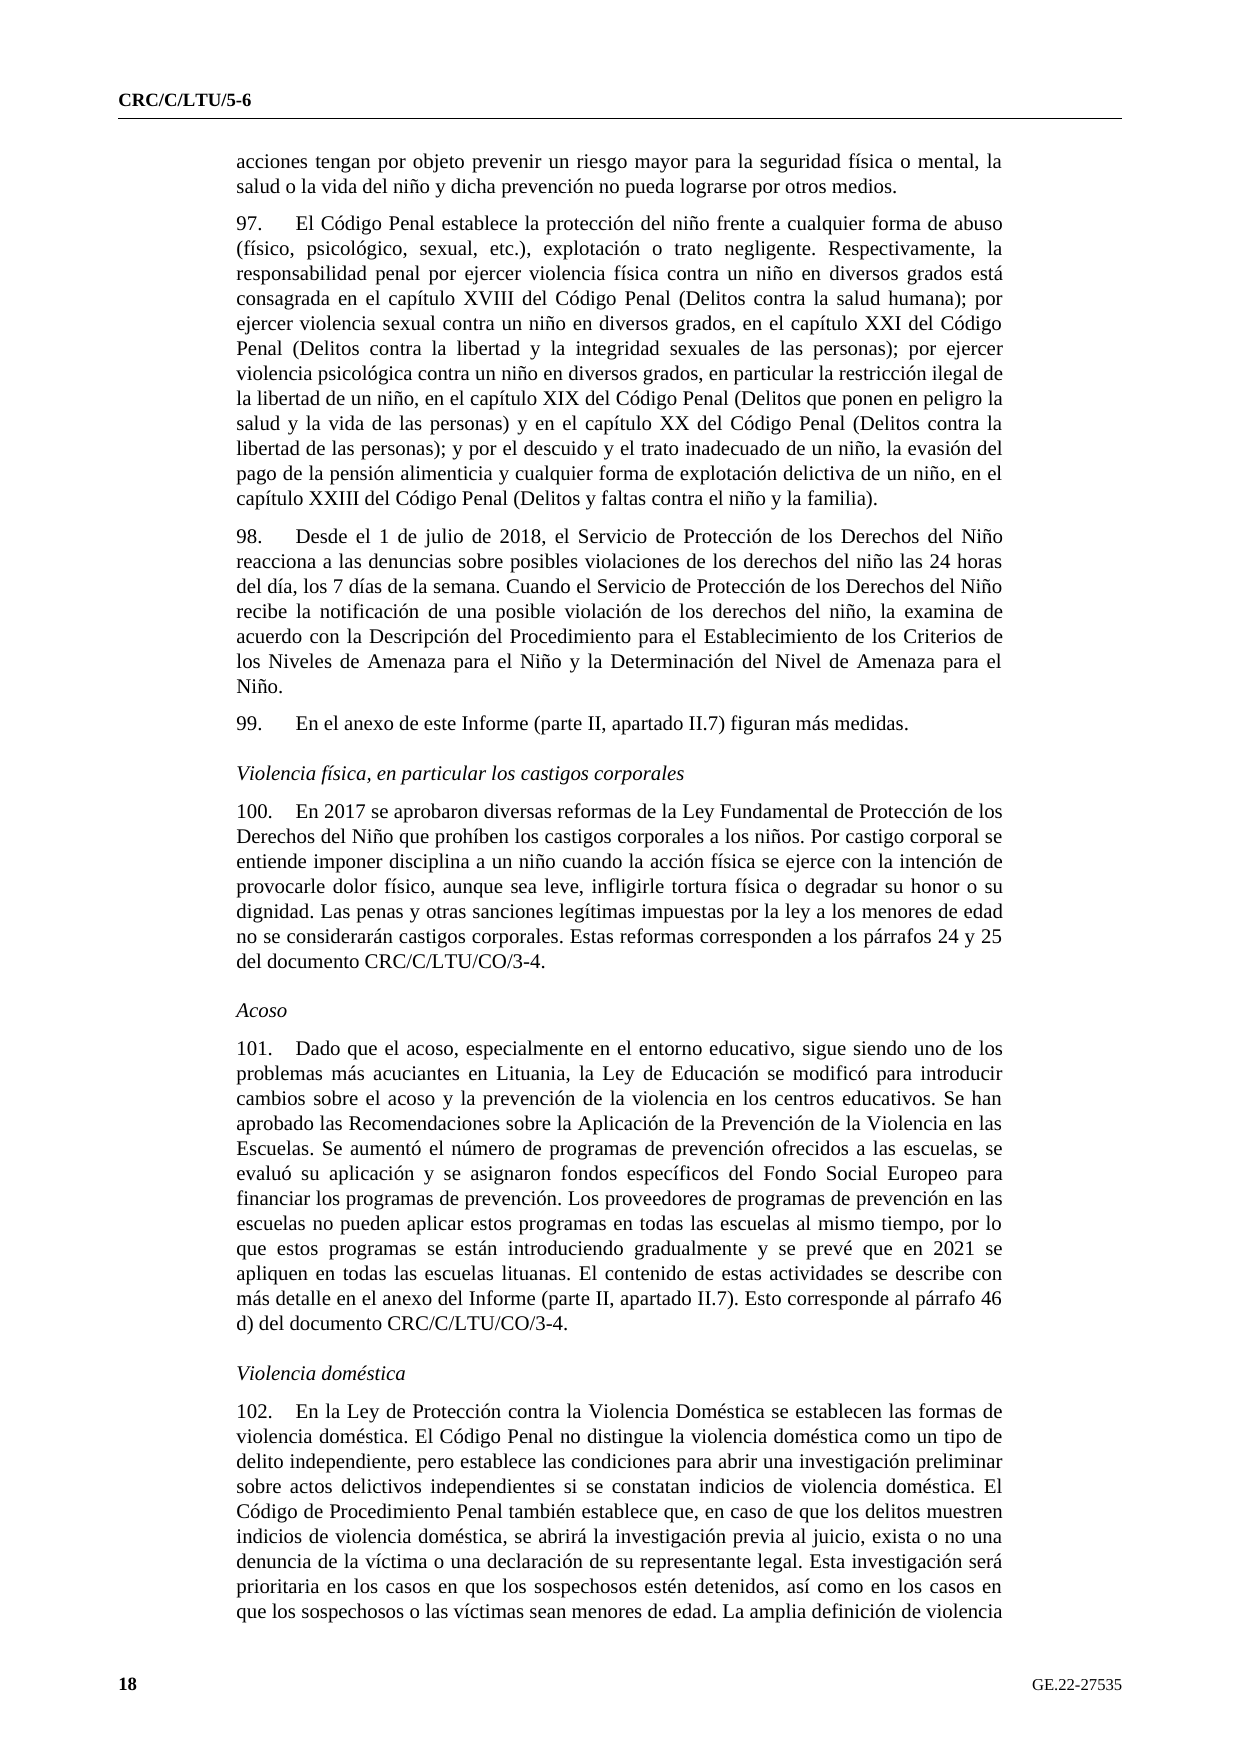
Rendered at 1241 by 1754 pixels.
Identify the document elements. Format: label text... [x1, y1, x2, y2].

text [236, 1398, 1004, 1623]
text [236, 148, 1004, 198]
text Violencia doméstica [118, 1360, 1004, 1385]
text 101. Dado que el acoso, especialmente en el entorno educativo, sigue siendo uno de los problemas más acuciantes en Lituania, la Ley de Educación se modificó para introducir cambios sobre el acoso y la prevención de la violencia en los centros educativos. Se han aprobado las Recomendaciones sobre la Aplicación de la Prevención de la Violencia en las Escuelas. Se aumentó el número de programas de prevención ofrecidos a las escuelas, se evaluó su aplicación y se asignaron fondos específicos del Fondo Social Europeo para financiar los programas de prevención. Los proveedores de programas de prevención en las escuelas no pueden aplicar estos programas en todas las escuelas al mismo tiempo, por lo que estos programas se están introduciendo gradualmente y se prevé que en 2021 se apliquen en todas las escuelas lituanas. El contenido de estas actividades se describe con más detalle en el anexo del Informe (parte II, apartado II.7). Esto corresponde al párrafo 46 d) del documento CRC/C/LTU/CO/3-4. [236, 1035, 1004, 1335]
text 98. Desde el 1 de julio de 2018, el Servicio de Protección de los Derechos del Niño reacciona a las denuncias sobre posibles violaciones de los derechos del niño las 24 horas del día, los 7 días de la semana. Cuando el Servicio de Protección de los Derechos del Niño recibe la notificación de una posible violación de los derechos del niño, la examina de acuerdo con la Descripción del Procedimiento para el Establecimiento de los Criterios de los Niveles de Amenaza para el Niño y la Determinación del Nivel de Amenaza para el Niño. [236, 523, 1004, 698]
text 97. El Código Penal establece la protección del niño frente a cualquier forma de abuso (físico, psicológico, sexual, etc.), explotación o trato negligente. Respectivamente, la responsabilidad penal por ejercer violencia física contra un niño en diversos grados está consagrada en el capítulo XVIII del Código Penal (Delitos contra la salud humana); por ejercer violencia sexual contra un niño en diversos grados, en el capítulo XXI del Código Penal (Delitos contra la libertad y la integridad sexuales de las personas); por ejercer violencia psicológica contra un niño en diversos grados, en particular la restricción ilegal de la libertad de un niño, en el capítulo XIX del Código Penal (Delitos que ponen en peligro la salud y la vida de las personas) y en el capítulo XX del Código Penal (Delitos contra la libertad de las personas); y por el descuido y el trato inadecuado de un niño, la evasión del pago de la pensión alimenticia y cualquier forma de explotación delictiva de un niño, en el capítulo XXIII del Código Penal (Delitos y faltas contra el niño y la familia). [236, 210, 1004, 510]
text Violencia física, en particular los castigos corporales [118, 760, 1004, 785]
text Acoso [118, 998, 1004, 1023]
text 99. En el anexo de este Informe (parte II, apartado II.7) figuran más medidas. [236, 710, 1004, 735]
text 100. En 2017 se aprobaron diversas reformas de la Ley Fundamental de Protección de los Derechos del Niño que prohíben los castigos corporales a los niños. Por castigo corporal se entiende imponer disciplina a un niño cuando la acción física se ejerce con la intención de provocarle dolor físico, aunque sea leve, infligirle tortura física o degradar su honor o su dignidad. Las penas y otras sanciones legítimas impuestas por la ley a los menores de edad no se considerarán castigos corporales. Estas reformas corresponden a los párrafos 24 y 25 del documento CRC/C/LTU/CO/3-4. [236, 798, 1004, 973]
